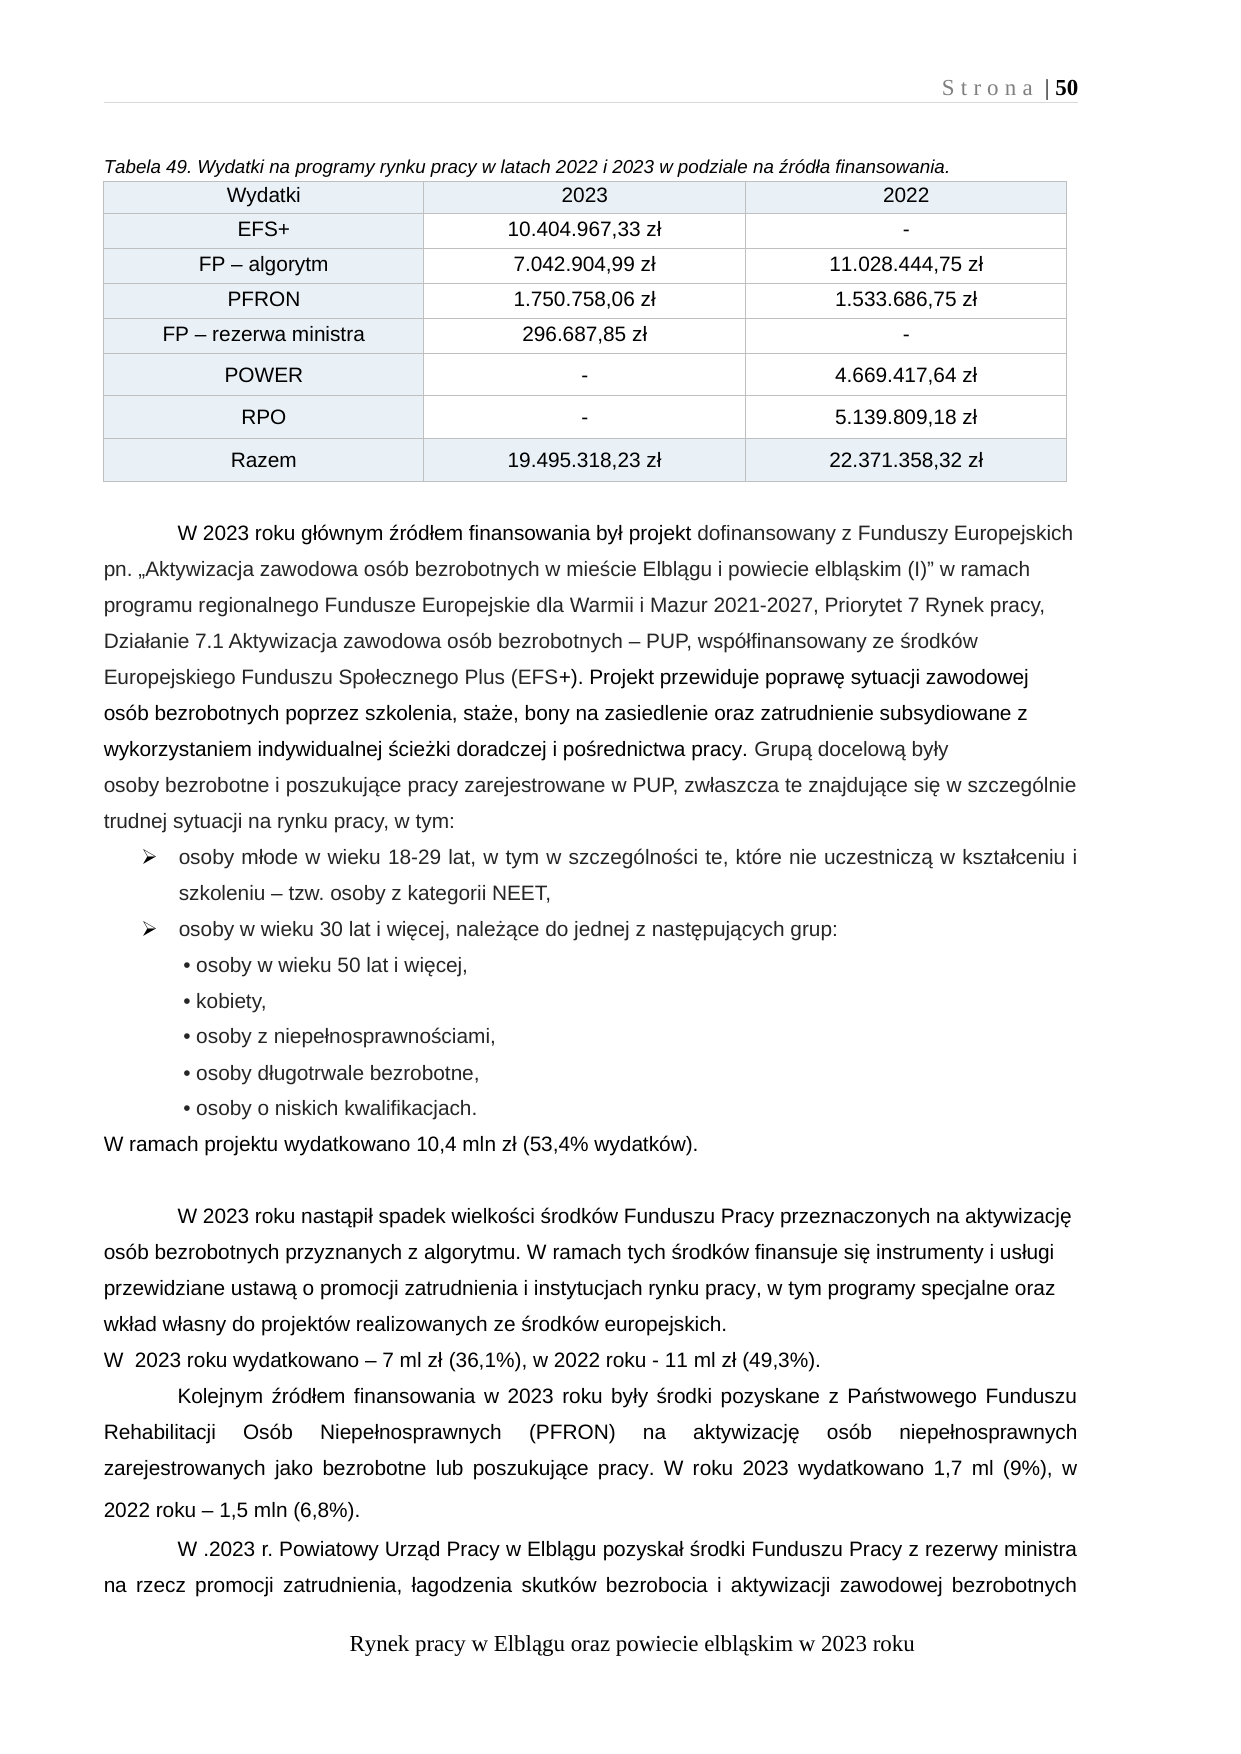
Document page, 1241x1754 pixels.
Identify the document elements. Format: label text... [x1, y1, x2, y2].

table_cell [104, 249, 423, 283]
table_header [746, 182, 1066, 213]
list osoby w wieku 30 lat i więcej, należące do jednej z następujących grup: [141, 916, 1078, 941]
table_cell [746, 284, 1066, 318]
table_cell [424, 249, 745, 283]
list osoby młode w wieku 18-29 lat, w tym w szczególności te, które nie uczestniczą w kształceniu i szkoleniu – tzw. osoby z kategorii NEET, [141, 844, 1078, 904]
text W ramach projektu wydatkowano 10,4 mln zł (53,4% wydatków). [103, 1132, 1078, 1156]
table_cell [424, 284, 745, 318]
text Tabela 49. Wydatki na programy rynku pracy w latach 2022 i 2023 w podziale na źródła finansowania. [103, 156, 1078, 178]
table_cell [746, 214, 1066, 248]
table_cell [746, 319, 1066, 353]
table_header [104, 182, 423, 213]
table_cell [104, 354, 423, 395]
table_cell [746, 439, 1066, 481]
text W 2023 roku nastąpił spadek wielkości środków Funduszu Pracy przeznaczonych na aktywizację osób bezrobotnych przyznanych z algorytmu. W ramach tych środków finansuje się instrumenty i usługi przewidziane ustawą o promocji zatrudnienia i instytucjach rynku pracy, w tym programy specjalne oraz wkład własny do projektów realizowanych ze środków europejskich. [103, 1204, 1078, 1336]
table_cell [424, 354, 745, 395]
text • kobiety, [103, 988, 1078, 1012]
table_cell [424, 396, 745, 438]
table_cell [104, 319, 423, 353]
text • osoby długotrwale bezrobotne, [103, 1060, 1078, 1084]
text • osoby w wieku 50 lat i więcej, [103, 952, 1078, 976]
text • osoby z niepełnosprawnościami, [103, 1024, 1078, 1048]
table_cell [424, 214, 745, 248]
text osoby bezrobotne i poszukujące pracy zarejestrowane w PUP, zwłaszcza te znajdujące się w szczególnie trudnej sytuacji na rynku pracy, w tym: [103, 773, 1078, 832]
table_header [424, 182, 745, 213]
text • osoby o niskich kwalifikacjach. [103, 1096, 1078, 1120]
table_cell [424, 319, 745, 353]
text W 2023 roku wydatkowano – 7 ml zł (36,1%), w 2022 roku - 11 ml zł (49,3%). [103, 1348, 1078, 1372]
text W 2023 roku głównym źródłem finansowania był projekt dofinansowany z Funduszy Europejskich pn. „Aktywizacja zawodowa osób bezrobotnych w mieście Elblągu i powiecie elbląskim (I)” w ramach programu regionalnego Fundusze Europejskie dla Warmii i Mazur 2021-2027, Priorytet 7 Rynek pracy, Działanie 7.1 Aktywizacja zawodowa osób bezrobotnych – PUP, współfinansowany ze środków Europejskiego Funduszu Społecznego Plus (EFS+). Projekt przewiduje poprawę sytuacji zawodowej osób bezrobotnych poprzez szkolenia, staże, bony na zasiedlenie oraz zatrudnienie subsydiowane z wykorzystaniem indywidualnej ścieżki doradczej i pośrednictwa pracy. Grupą docelową były [103, 521, 1078, 761]
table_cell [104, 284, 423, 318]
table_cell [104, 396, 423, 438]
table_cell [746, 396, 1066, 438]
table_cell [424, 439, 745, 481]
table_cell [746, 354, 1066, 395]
text Kolejnym źródłem finansowania w 2023 roku były środki pozyskane z Państwowego Funduszu Rehabilitacji Osób Niepełnosprawnych (PFRON) na aktywizację osób niepełnosprawnych zarejestrowanych jako bezrobotne lub poszukujące pracy. W roku 2023 wydatkowano 1,7 ml (9%), w 2022 roku – 1,5 mln (6,8%). [103, 1384, 1078, 1523]
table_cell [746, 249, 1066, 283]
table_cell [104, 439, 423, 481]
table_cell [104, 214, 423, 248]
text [103, 1537, 1078, 1597]
